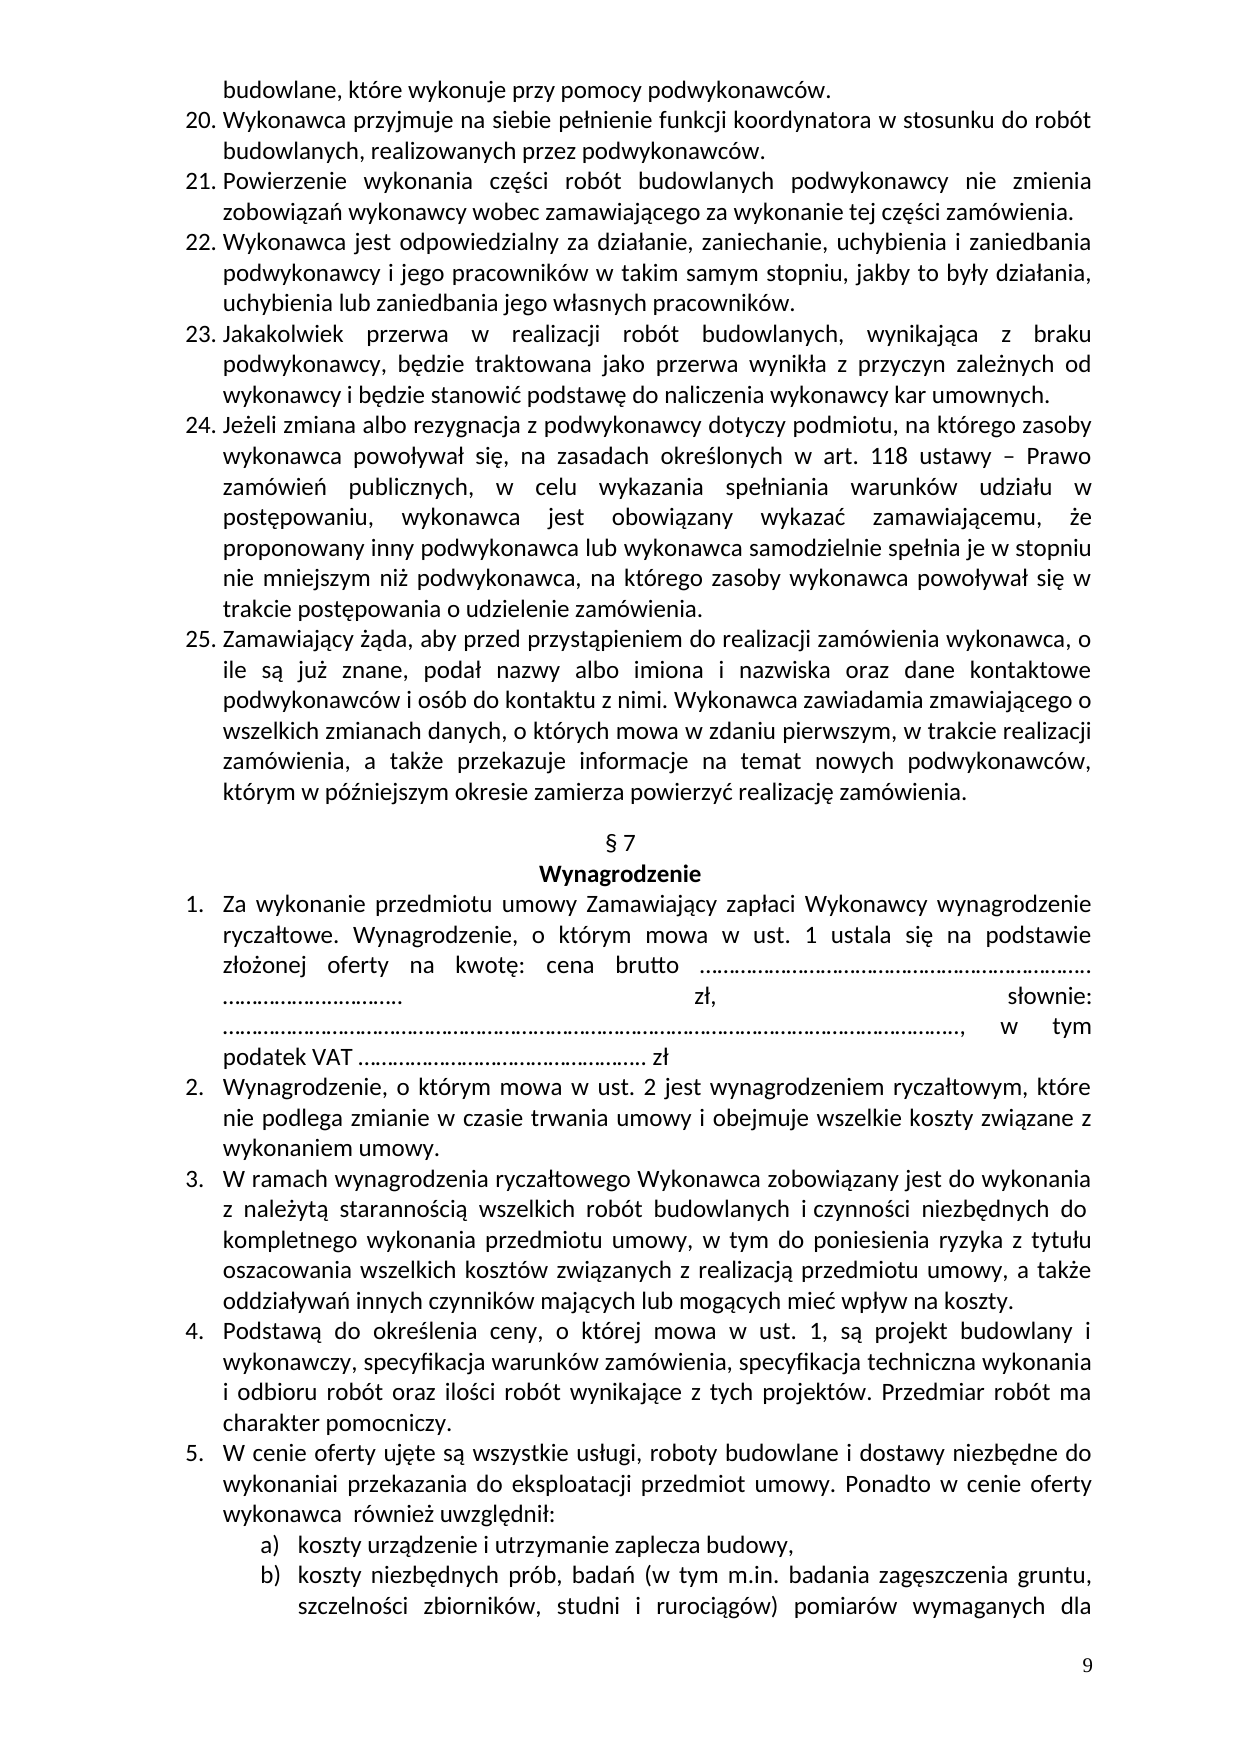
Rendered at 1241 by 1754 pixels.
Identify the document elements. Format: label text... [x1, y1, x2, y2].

list W cenie oferty ujęte są wszystkie usługi, roboty budowlane i dostawy niezbędne do wykonaniai przekazania do eksploatacji przedmiot umowy. Ponadto w cenie oferty wykonawca również uwzględnił: [185, 1438, 1093, 1529]
text Wynagrodzenie [148, 858, 1093, 888]
list Jakakolwiek przerwa w realizacji robót budowlanych, wynikająca z braku podwykonawcy, będzie traktowana jako przerwa wynikła z przyczyn zależnych od wykonawcy i będzie stanowić podstawę do naliczenia wykonawcy kar umownych. [185, 318, 1093, 409]
list Za wykonanie przedmiotu umowy Zamawiający zapłaci Wykonawcy wynagrodzenie ryczałtowe. Wynagrodzenie, o którym mowa w ust. 1 ustala się na podstawie złożonej oferty na kwotę: cena brutto …………………………………………………………..………………..……….. zł, słownie: ……………………………………………………………………………………………………………….., w tym podatek VAT ………………………………………….. zł [185, 888, 1093, 1071]
list W ramach wynagrodzenia ryczałtowego Wykonawca zobowiązany jest do wykonania z należytą starannością wszelkich robót budowlanych i czynności niezbędnych do kompletnego wykonania przedmiotu umowy, w tym do poniesienia ryzyka z tytułu oszacowania wszelkich kosztów związanych z realizacją przedmiotu umowy, a także oddziaływań innych czynników mających lub mogących mieć wpływ na koszty. [185, 1163, 1093, 1316]
list Zamawiający żąda, aby przed przystąpieniem do realizacji zamówienia wykonawca, o ile są już znane, podał nazwy albo imiona i nazwiska oraz dane kontaktowe podwykonawców i osób do kontaktu z nimi. Wykonawca zawiadamia zmawiającego o wszelkich zmianach danych, o których mowa w zdaniu pierwszym, w trakcie realizacji zamówienia, a także przekazuje informacje na temat nowych podwykonawców, którym w późniejszym okresie zamierza powierzyć realizację zamówienia. [185, 623, 1093, 806]
list Jeżeli zmiana albo rezygnacja z podwykonawcy dotyczy podmiotu, na którego zasoby wykonawca powoływał się, na zasadach określonych w art. 118 ustawy – Prawo zamówień publicznych, w celu wykazania spełniania warunków udziału w postępowaniu, wykonawca jest obowiązany wykazać zamawiającemu, że proponowany inny podwykonawca lub wykonawca samodzielnie spełnia je w stopniu nie mniejszym niż podwykonawca, na którego zasoby wykonawca powoływał się w trakcie postępowania o udzielenie zamówienia. [185, 409, 1093, 623]
list Wykonawca przyjmuje na siebie pełnienie funkcji koordynatora w stosunku do robót budowlanych, realizowanych przez podwykonawców. [185, 104, 1093, 165]
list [185, 74, 1093, 104]
list Podstawą do określenia ceny, o której mowa w ust. 1, są projekt budowlany i wykonawczy, specyfikacja warunków zamówienia, specyfikacja techniczna wykonania i odbioru robót oraz ilości robót wynikające z tych projektów. Przedmiar robót ma charakter pomocniczy. [185, 1316, 1093, 1438]
list Wynagrodzenie, o którym mowa w ust. 2 jest wynagrodzeniem ryczałtowym, które nie podlega zmianie w czasie trwania umowy i obejmuje wszelkie koszty związane z wykonaniem umowy. [185, 1071, 1093, 1163]
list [260, 1560, 1093, 1621]
list Powierzenie wykonania części robót budowlanych podwykonawcy nie zmienia zobowiązań wykonawcy wobec zamawiającego za wykonanie tej części zamówienia. [185, 165, 1093, 226]
list koszty urządzenie i utrzymanie zaplecza budowy, [260, 1529, 1093, 1560]
list Wykonawca jest odpowiedzialny za działanie, zaniechanie, uchybienia i zaniedbania podwykonawcy i jego pracowników w takim samym stopniu, jakby to były działania, uchybienia lub zaniedbania jego własnych pracowników. [185, 226, 1093, 318]
text § 7 [148, 827, 1093, 858]
